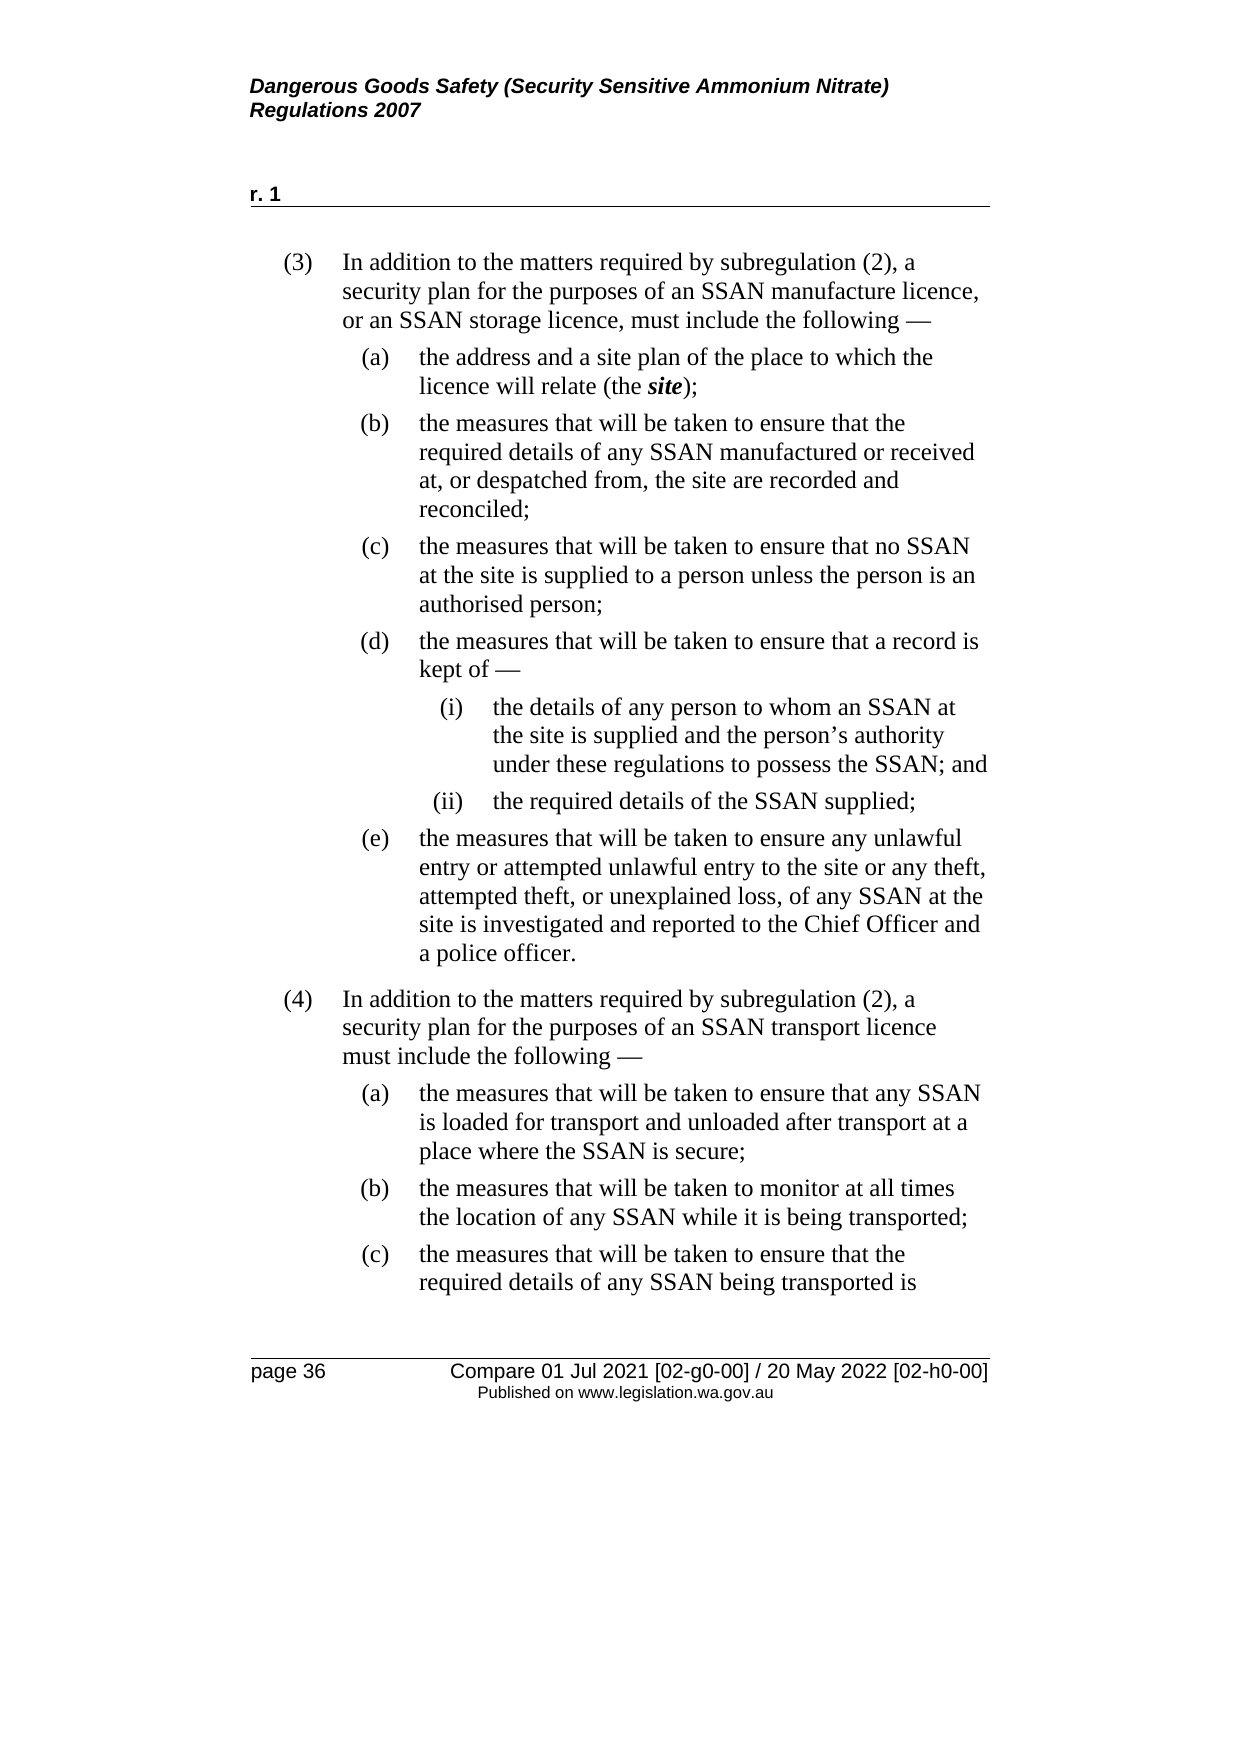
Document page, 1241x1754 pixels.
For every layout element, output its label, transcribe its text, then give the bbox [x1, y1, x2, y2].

text (3) In addition to the matters required by subregulation (2), a security plan for the purposes of an SSAN manufacture licence, or an SSAN storage licence, must include the following — [251, 247, 990, 334]
text (b) the measures that will be taken to ensure that the required details of any SSAN manufactured or received at, or despatched from, the site are recorded and reconciled; [251, 408, 990, 523]
text (d) the measures that will be taken to ensure that a record is kept of — [251, 626, 990, 683]
text (b) the measures that will be taken to monitor at all times the location of any SSAN while it is being transported; [251, 1173, 990, 1230]
text (a) the address and a site plan of the place to which the licence will relate (the site); [251, 342, 990, 399]
text (a) the measures that will be taken to ensure that any SSAN is loaded for transport and unloaded after transport at a place where the SSAN is secure; [251, 1078, 990, 1164]
text (i) the details of any person to whom an SSAN at the site is supplied and the person’s authority under these regulations to possess the SSAN; and [251, 692, 990, 778]
text (c) the measures that will be taken to ensure that no SSAN at the site is supplied to a person unless the person is an authorised person; [251, 531, 990, 617]
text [251, 1239, 990, 1296]
text (e) the measures that will be taken to ensure any unlawful entry or attempted unlawful entry to the site or any theft, attempted theft, or unexplained loss, of any SSAN at the site is investigated and reported to the Chief Officer and a police officer. [251, 823, 990, 967]
text (ii) the required details of the SSAN supplied; [251, 786, 990, 815]
text (4) In addition to the matters required by subregulation (2), a security plan for the purposes of an SSAN transport licence must include the following — [251, 984, 990, 1070]
